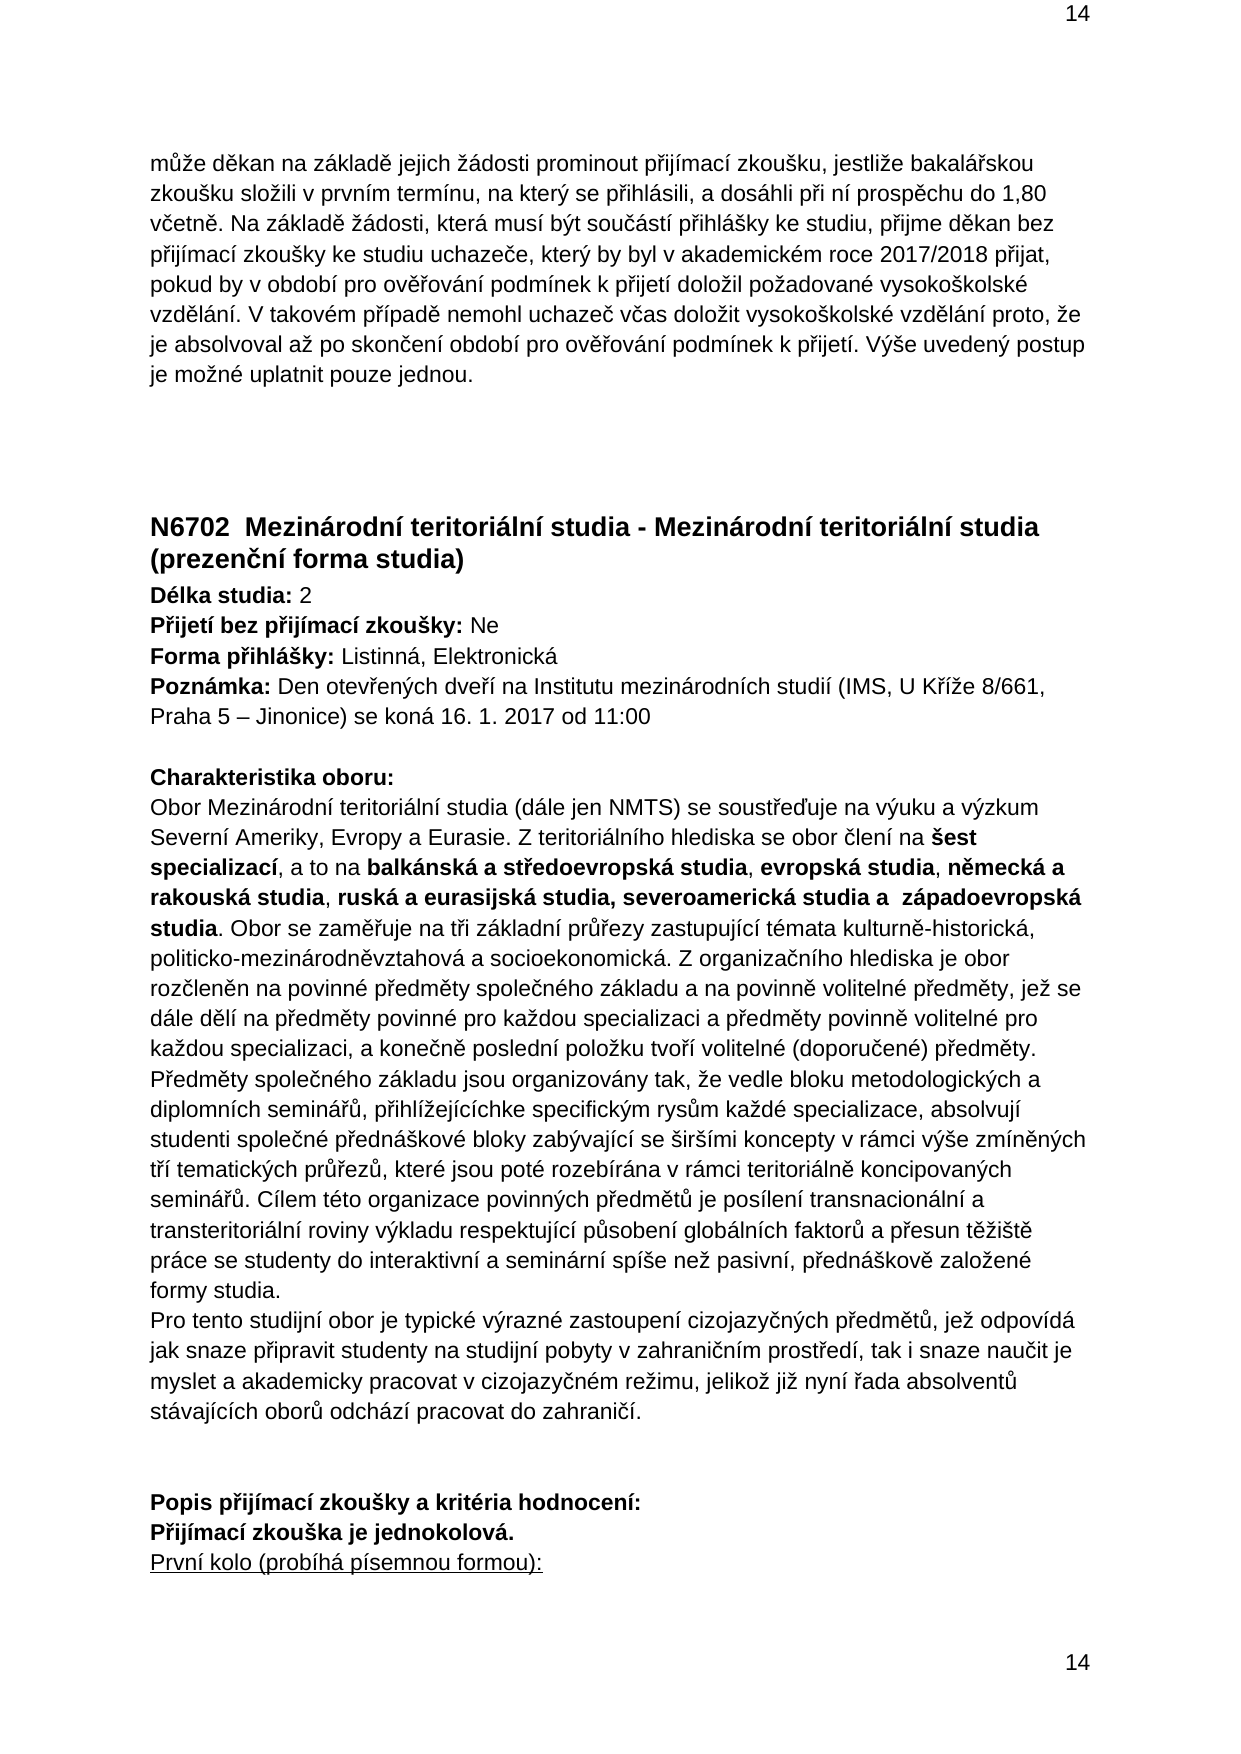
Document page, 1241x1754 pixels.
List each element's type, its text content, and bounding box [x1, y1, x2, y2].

text Forma přihlášky: Listinná, Elektronická [150, 643, 1090, 669]
text Popis přijímací zkoušky a kritéria hodnocení: [150, 1488, 1090, 1515]
text Charakteristika oboru: [150, 763, 1090, 790]
text Pro tento studijní obor je typické výrazné zastoupení cizojazyčných předmětů, jež odpovídá jak snaze připravit studenty na studijní pobyty v zahraničním prostředí, tak i snaze naučit je myslet a akademicky pracovat v cizojazyčném režimu, jelikož již nyní řada absolventů stávajících oborů odchází pracovat do zahraničí. [150, 1307, 1090, 1424]
text Obor Mezinárodní teritoriální studia (dále jen NMTS) se soustřeďuje na výuku a výzkum Severní Ameriky, Evropy a Eurasie. Z teritoriálního hlediska se obor člení na šest specializací, a to na balkánská a středoevropská studia, evropská studia, německá a rakouská studia, ruská a eurasijská studia, severoamerická studia a západoevropská studia. Obor se zaměřuje na tři základní průřezy zastupující témata kulturně-historická, politicko-mezinárodněvztahová a socioekonomická. Z organizačního hlediska je obor rozčleněn na povinné předměty společného základu a na povinně volitelné předměty, jež se dále dělí na předměty povinné pro každou specializaci a předměty povinně volitelné pro každou specializaci, a konečně poslední položku tvoří volitelné (doporučené) předměty. [150, 794, 1090, 1062]
subtitle N6702 Mezinárodní teritoriální studia - Mezinárodní teritoriální studia (prezenční forma studia) [150, 511, 1090, 574]
text Délka studia: 2 [150, 582, 1090, 609]
text Přijímací zkouška je jednokolová. [150, 1519, 1090, 1545]
text Poznámka: Den otevřených dveří na Institutu mezinárodních studií (IMS, U Kříže 8/661, Praha 5 – Jinonice) se koná 16. 1. 2017 od 11:00 [150, 673, 1090, 729]
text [150, 150, 1090, 388]
text Přijetí bez přijímací zkoušky: Ne [150, 612, 1090, 639]
text První kolo (probíhá písemnou formou): [150, 1549, 1090, 1575]
text Předměty společného základu jsou organizovány tak, že vedle bloku metodologických a diplomních seminářů, přihlížejícíchke specifickým rysům každé specializace, absolvují studenti společné přednáškové bloky zabývající se širšími koncepty v rámci výše zmíněných tří tematických průřezů, které jsou poté rozebírána v rámci teritoriálně koncipovaných seminářů. Cílem této organizace povinných předmětů je posílení transnacionální a transteritoriální roviny výkladu respektující působení globálních faktorů a přesun těžiště práce se studenty do interaktivní a seminární spíše než pasivní, přednáškově založené formy studia. [150, 1066, 1090, 1303]
